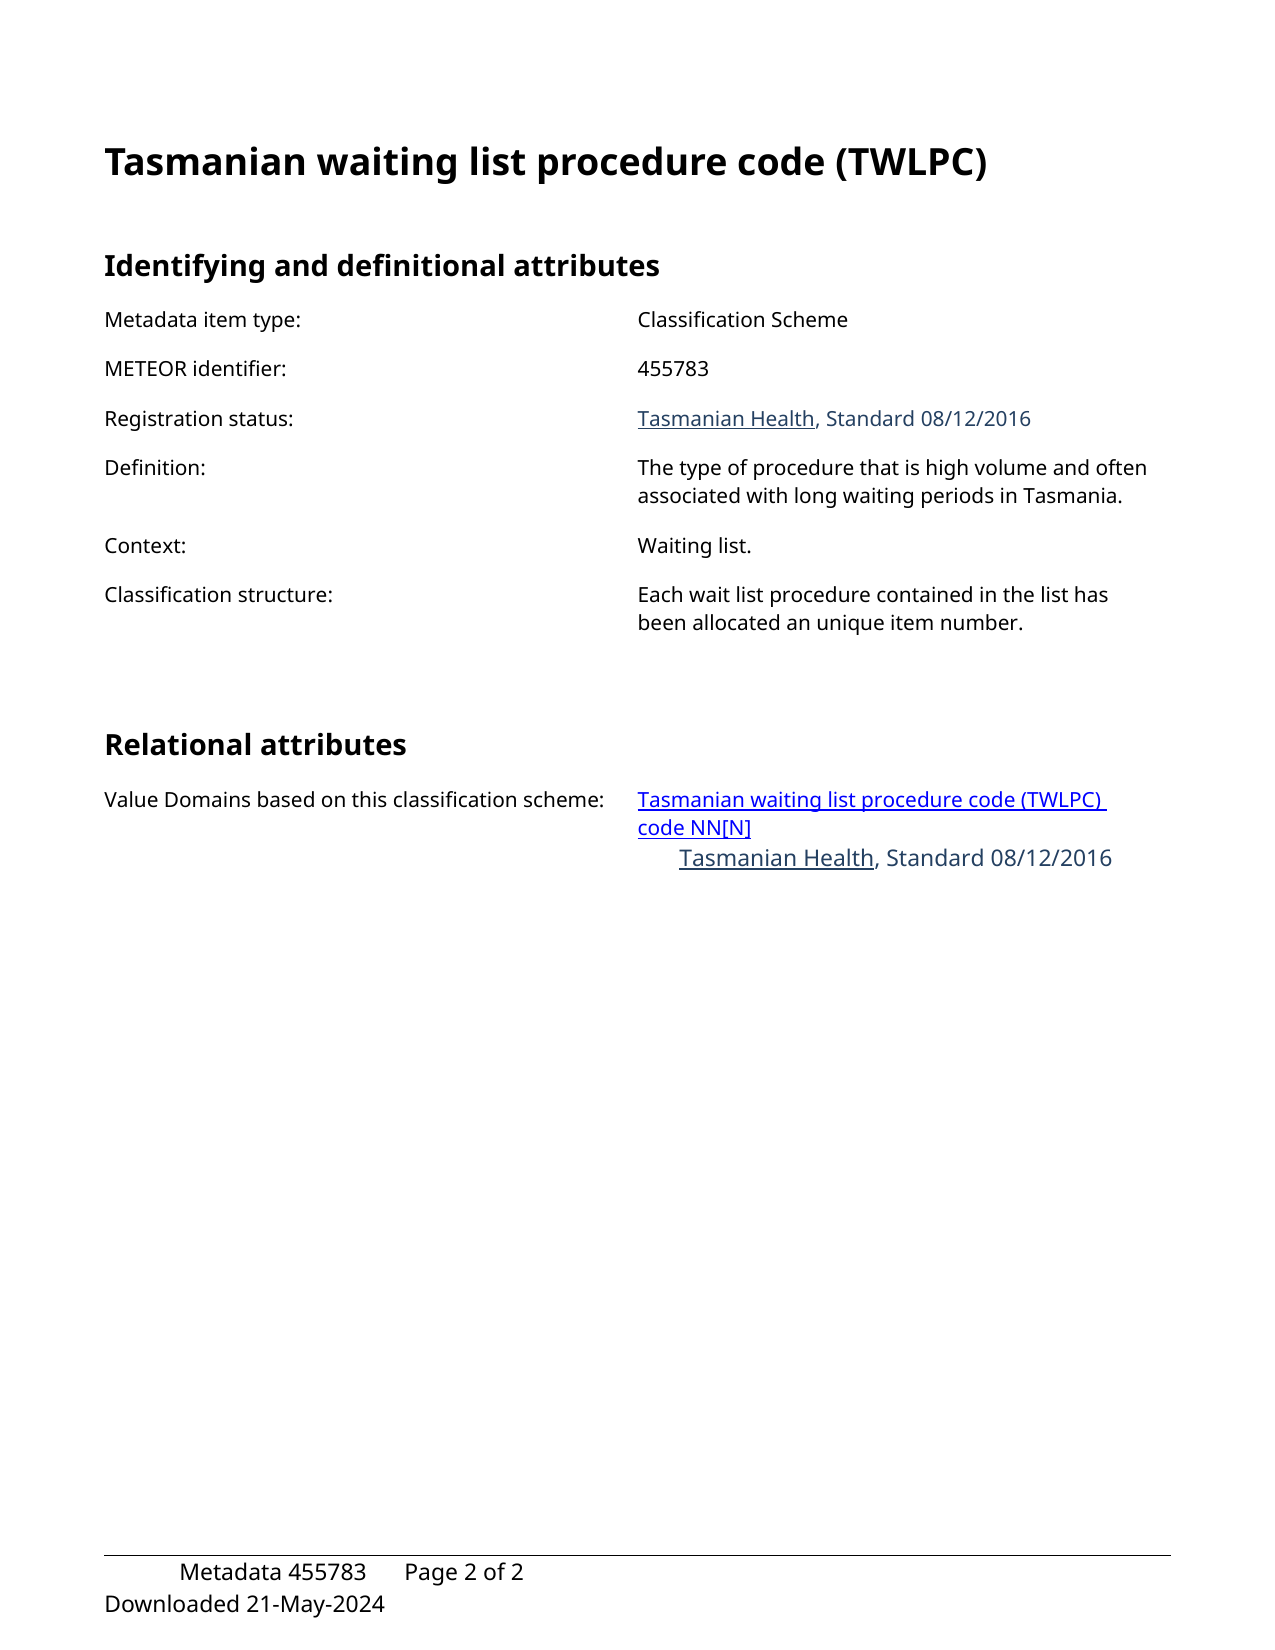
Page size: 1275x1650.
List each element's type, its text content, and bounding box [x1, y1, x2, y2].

subtitle Tasmanian waiting list procedure code (TWLPC) [104, 135, 1171, 186]
table_cell Metadata item type: [93, 295, 626, 344]
table_cell The type of procedure that is high volume and often associated with long waiting periods in Tasmania. [626, 443, 1159, 520]
table_cell Definition: [93, 443, 626, 520]
table_cell 455783 [626, 344, 1159, 393]
table_cell Tasmanian Health, Standard 08/12/2016 [626, 394, 1159, 443]
table_cell Value Domains based on this classification scheme: [93, 775, 626, 940]
table_header Identifying and definitional attributes [93, 199, 1159, 295]
table_cell Classification structure: [93, 570, 626, 647]
table_cell Context: [93, 520, 626, 570]
table_cell Classification Scheme [626, 295, 1159, 344]
table_cell METEOR identifier: [93, 344, 626, 393]
table_cell Registration status: [93, 394, 626, 443]
table_cell Waiting list. [626, 520, 1159, 570]
table_cell Each wait list procedure contained in the list has been allocated an unique item number. [626, 570, 1159, 647]
table_header Relational attributes [93, 679, 1159, 774]
table_cell Tasmanian waiting list procedure code (TWLPC) code NN[N] Tasmanian Health, Standard 08/12/2016 [626, 775, 1159, 940]
